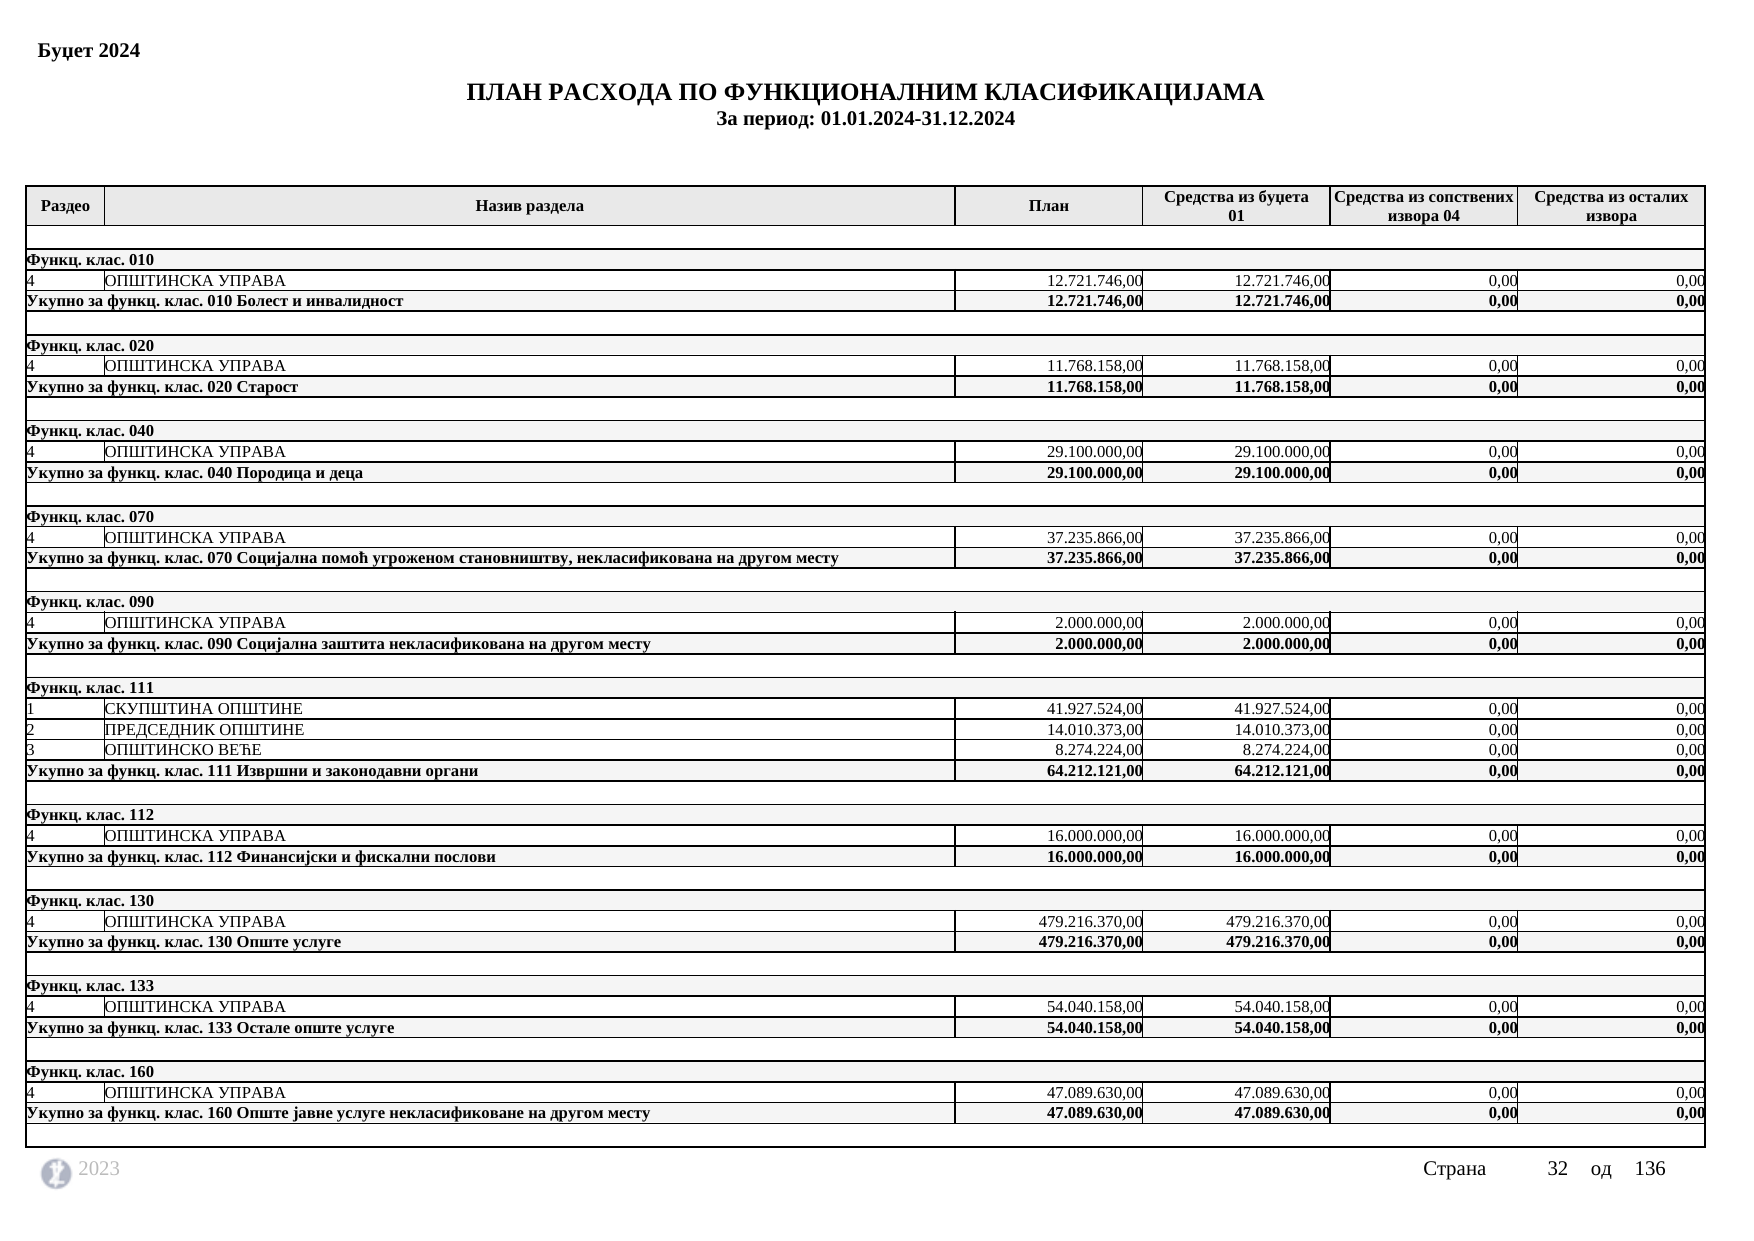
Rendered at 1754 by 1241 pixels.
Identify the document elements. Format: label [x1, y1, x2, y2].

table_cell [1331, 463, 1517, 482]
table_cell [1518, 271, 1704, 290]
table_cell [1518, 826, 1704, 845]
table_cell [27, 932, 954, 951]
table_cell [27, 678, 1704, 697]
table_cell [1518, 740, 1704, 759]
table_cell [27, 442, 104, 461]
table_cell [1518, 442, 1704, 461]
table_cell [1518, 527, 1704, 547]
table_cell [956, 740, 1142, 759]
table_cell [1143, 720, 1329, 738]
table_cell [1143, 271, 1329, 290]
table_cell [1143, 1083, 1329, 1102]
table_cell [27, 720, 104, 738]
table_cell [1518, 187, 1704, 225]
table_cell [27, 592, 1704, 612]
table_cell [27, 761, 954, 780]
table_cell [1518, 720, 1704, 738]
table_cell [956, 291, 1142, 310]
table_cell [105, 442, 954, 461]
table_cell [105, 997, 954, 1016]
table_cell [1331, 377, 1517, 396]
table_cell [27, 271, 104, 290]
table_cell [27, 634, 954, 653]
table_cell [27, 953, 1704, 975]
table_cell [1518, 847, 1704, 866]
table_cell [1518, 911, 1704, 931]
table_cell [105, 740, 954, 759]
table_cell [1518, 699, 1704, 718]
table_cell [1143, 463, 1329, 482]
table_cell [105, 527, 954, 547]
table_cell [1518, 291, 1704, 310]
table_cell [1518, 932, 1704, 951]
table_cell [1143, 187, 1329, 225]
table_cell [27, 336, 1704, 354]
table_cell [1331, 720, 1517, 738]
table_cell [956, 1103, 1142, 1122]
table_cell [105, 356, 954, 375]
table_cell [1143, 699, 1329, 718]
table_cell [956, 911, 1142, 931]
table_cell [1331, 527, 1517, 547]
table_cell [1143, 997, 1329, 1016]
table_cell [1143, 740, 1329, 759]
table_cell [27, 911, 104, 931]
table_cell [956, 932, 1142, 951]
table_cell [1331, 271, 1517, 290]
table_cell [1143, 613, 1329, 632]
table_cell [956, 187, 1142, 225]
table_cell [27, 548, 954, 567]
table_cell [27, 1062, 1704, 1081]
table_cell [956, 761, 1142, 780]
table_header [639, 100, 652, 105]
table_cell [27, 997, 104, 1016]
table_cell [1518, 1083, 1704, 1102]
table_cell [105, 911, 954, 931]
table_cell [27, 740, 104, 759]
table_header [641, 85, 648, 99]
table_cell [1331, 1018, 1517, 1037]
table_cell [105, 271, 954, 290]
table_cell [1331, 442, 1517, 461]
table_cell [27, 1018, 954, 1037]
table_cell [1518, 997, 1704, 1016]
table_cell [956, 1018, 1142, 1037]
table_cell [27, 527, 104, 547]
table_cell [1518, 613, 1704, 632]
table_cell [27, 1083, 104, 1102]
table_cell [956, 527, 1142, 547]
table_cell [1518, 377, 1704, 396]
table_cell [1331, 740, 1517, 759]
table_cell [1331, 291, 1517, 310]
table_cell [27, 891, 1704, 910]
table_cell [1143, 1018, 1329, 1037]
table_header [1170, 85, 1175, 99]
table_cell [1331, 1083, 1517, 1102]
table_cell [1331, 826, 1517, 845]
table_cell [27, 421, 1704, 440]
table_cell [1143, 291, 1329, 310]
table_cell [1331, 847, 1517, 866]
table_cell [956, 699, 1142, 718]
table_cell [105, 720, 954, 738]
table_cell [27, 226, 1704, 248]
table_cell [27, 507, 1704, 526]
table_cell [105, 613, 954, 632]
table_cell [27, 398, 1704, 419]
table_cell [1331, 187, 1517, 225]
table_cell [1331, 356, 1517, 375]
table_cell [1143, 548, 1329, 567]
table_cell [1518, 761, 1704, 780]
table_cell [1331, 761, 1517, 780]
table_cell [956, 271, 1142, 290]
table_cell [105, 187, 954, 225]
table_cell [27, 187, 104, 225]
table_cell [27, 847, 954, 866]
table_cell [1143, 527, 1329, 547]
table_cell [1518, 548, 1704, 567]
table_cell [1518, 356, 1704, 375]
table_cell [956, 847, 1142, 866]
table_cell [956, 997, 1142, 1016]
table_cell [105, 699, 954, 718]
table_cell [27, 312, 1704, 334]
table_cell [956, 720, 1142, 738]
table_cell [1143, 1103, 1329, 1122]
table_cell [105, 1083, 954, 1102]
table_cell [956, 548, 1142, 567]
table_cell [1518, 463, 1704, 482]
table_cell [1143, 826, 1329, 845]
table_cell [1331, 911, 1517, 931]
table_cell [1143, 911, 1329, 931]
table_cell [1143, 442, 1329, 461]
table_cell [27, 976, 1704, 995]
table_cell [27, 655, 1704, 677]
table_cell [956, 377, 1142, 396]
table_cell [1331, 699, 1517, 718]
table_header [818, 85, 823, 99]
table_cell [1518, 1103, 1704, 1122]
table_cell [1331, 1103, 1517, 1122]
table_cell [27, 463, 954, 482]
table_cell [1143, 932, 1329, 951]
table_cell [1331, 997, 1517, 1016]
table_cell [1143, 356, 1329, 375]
picture [37, 1155, 76, 1194]
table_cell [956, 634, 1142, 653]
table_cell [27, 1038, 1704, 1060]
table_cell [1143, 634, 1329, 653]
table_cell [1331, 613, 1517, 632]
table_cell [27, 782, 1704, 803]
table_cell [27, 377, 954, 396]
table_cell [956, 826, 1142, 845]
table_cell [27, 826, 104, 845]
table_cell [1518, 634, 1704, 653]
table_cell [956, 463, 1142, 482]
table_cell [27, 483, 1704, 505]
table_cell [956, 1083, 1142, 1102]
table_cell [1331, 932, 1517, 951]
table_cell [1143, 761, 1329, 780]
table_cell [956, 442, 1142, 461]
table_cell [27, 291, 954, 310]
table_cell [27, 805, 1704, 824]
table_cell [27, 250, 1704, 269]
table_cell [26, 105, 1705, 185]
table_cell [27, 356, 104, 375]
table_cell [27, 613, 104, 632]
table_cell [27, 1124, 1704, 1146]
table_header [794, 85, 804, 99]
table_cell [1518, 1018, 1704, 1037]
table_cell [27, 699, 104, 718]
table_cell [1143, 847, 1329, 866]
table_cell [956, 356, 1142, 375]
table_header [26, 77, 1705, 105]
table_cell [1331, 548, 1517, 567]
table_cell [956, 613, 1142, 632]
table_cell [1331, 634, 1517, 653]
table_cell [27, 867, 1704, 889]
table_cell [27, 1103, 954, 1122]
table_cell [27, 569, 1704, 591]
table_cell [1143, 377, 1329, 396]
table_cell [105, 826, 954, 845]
